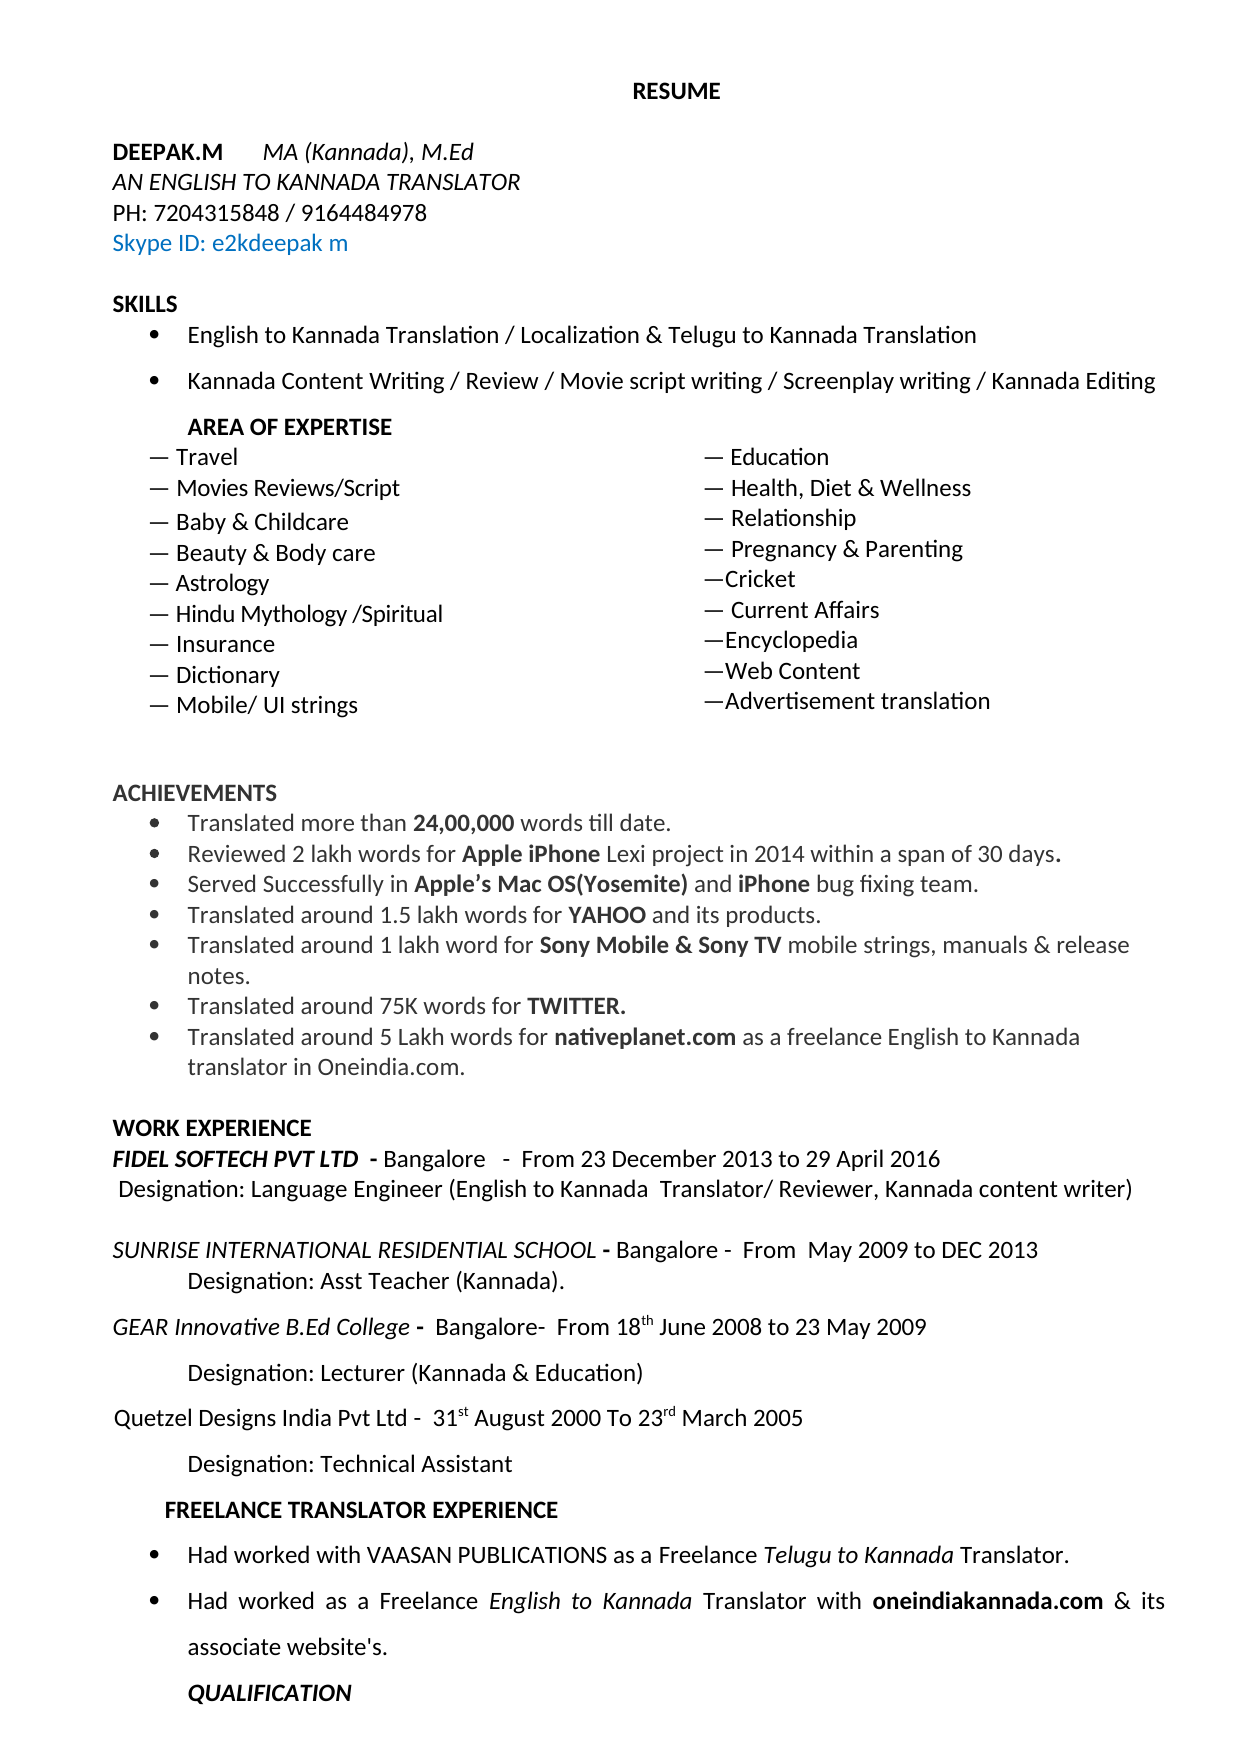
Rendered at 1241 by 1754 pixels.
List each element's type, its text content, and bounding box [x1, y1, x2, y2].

text AREA OF EXPERTISE [187, 411, 1165, 441]
text WORK EXPERIENCE [112, 1113, 1240, 1143]
text QUALIFICATION [187, 1677, 1165, 1707]
list Translated around 1.5 lakh words for YAHOO and its products. [150, 899, 1165, 929]
text PH: 7204315848 / 9164484978 [112, 197, 1165, 228]
text Designation: Asst Teacher (Kannada). [187, 1265, 1165, 1296]
list Translated more than 24,00,000 words till date. [150, 807, 1165, 838]
text SUNRISE INTERNATIONAL RESIDENTIAL SCHOOL - Bangalore - From May 2009 to DEC 2013 [112, 1235, 1240, 1265]
list Served Successfully in Apple’s Mac OS(Yosemite) and iPhone bug fixing team. [150, 868, 1165, 899]
list Translated around 1 lakh word for Sony Mobile & Sony TV mobile strings, manuals & release notes. [150, 929, 1165, 991]
text Quetzel Designs India Pvt Ltd - 31st August 2000 To 23rd March 2005 [114, 1402, 1165, 1433]
table_header — Travel — Movies Reviews/Script — Baby & Childcare — Beauty & Body care — Astrology — Hindu Mythology /Spiritual — Insurance — Dictionary — Mobile/ UI strings [136, 441, 691, 746]
table_header — Education — Health, Diet & Wellness — Relationship — Pregnancy & Parenting —Cricket — Current Affairs —Encyclopedia —Web Content —Advertisement translation [691, 441, 1216, 746]
text DEEPAK.M MA (Kannada), M.Ed [112, 136, 1165, 167]
list Reviewed 2 lakh words for Apple iPhone Lexi project in 2014 within a span of 30 days. [150, 838, 1165, 868]
text Designation: Technical Assistant [187, 1448, 1165, 1479]
list Had worked with VAASAN PUBLICATIONS as a Freelance Telugu to Kannada Translator. [150, 1539, 1165, 1570]
text Designation: Lecturer (Kannada & Education) [187, 1357, 1165, 1387]
list Translated around 5 Lakh words for nativeplanet.com as a freelance English to Kannada translator in Oneindia.com. [150, 1021, 1165, 1082]
list Translated around 75K words for TWITTER. [150, 991, 1165, 1021]
text SKILLS [112, 289, 1165, 319]
list Kannada Content Writing / Review / Movie script writing / Screenplay writing / Kannada Editing [150, 365, 1165, 395]
text FIDEL SOFTECH PVT LTD - Bangalore - From 23 December 2013 to 29 April 2016 [112, 1143, 1240, 1174]
list Had worked as a Freelance English to Kannada Translator with oneindiakannada.com & its associate website's. [150, 1585, 1165, 1662]
text Skype ID: e2kdeepak m [112, 228, 1165, 258]
text AN ENGLISH TO KANNADA TRANSLATOR [112, 167, 1165, 197]
text ACHIEVEMENTS [112, 777, 1165, 807]
text GEAR Innovative B.Ed College - Bangalore- From 18th June 2008 to 23 May 2009 [112, 1311, 1165, 1341]
text FREELANCE TRANSLATOR EXPERIENCE [114, 1494, 1165, 1524]
text RESUME [187, 75, 1165, 106]
list English to Kannada Translation / Localization & Telugu to Kannada Translation [150, 319, 1165, 350]
text Designation: Language Engineer (English to Kannada Translator/ Reviewer, Kannada content writer) [112, 1174, 1240, 1204]
